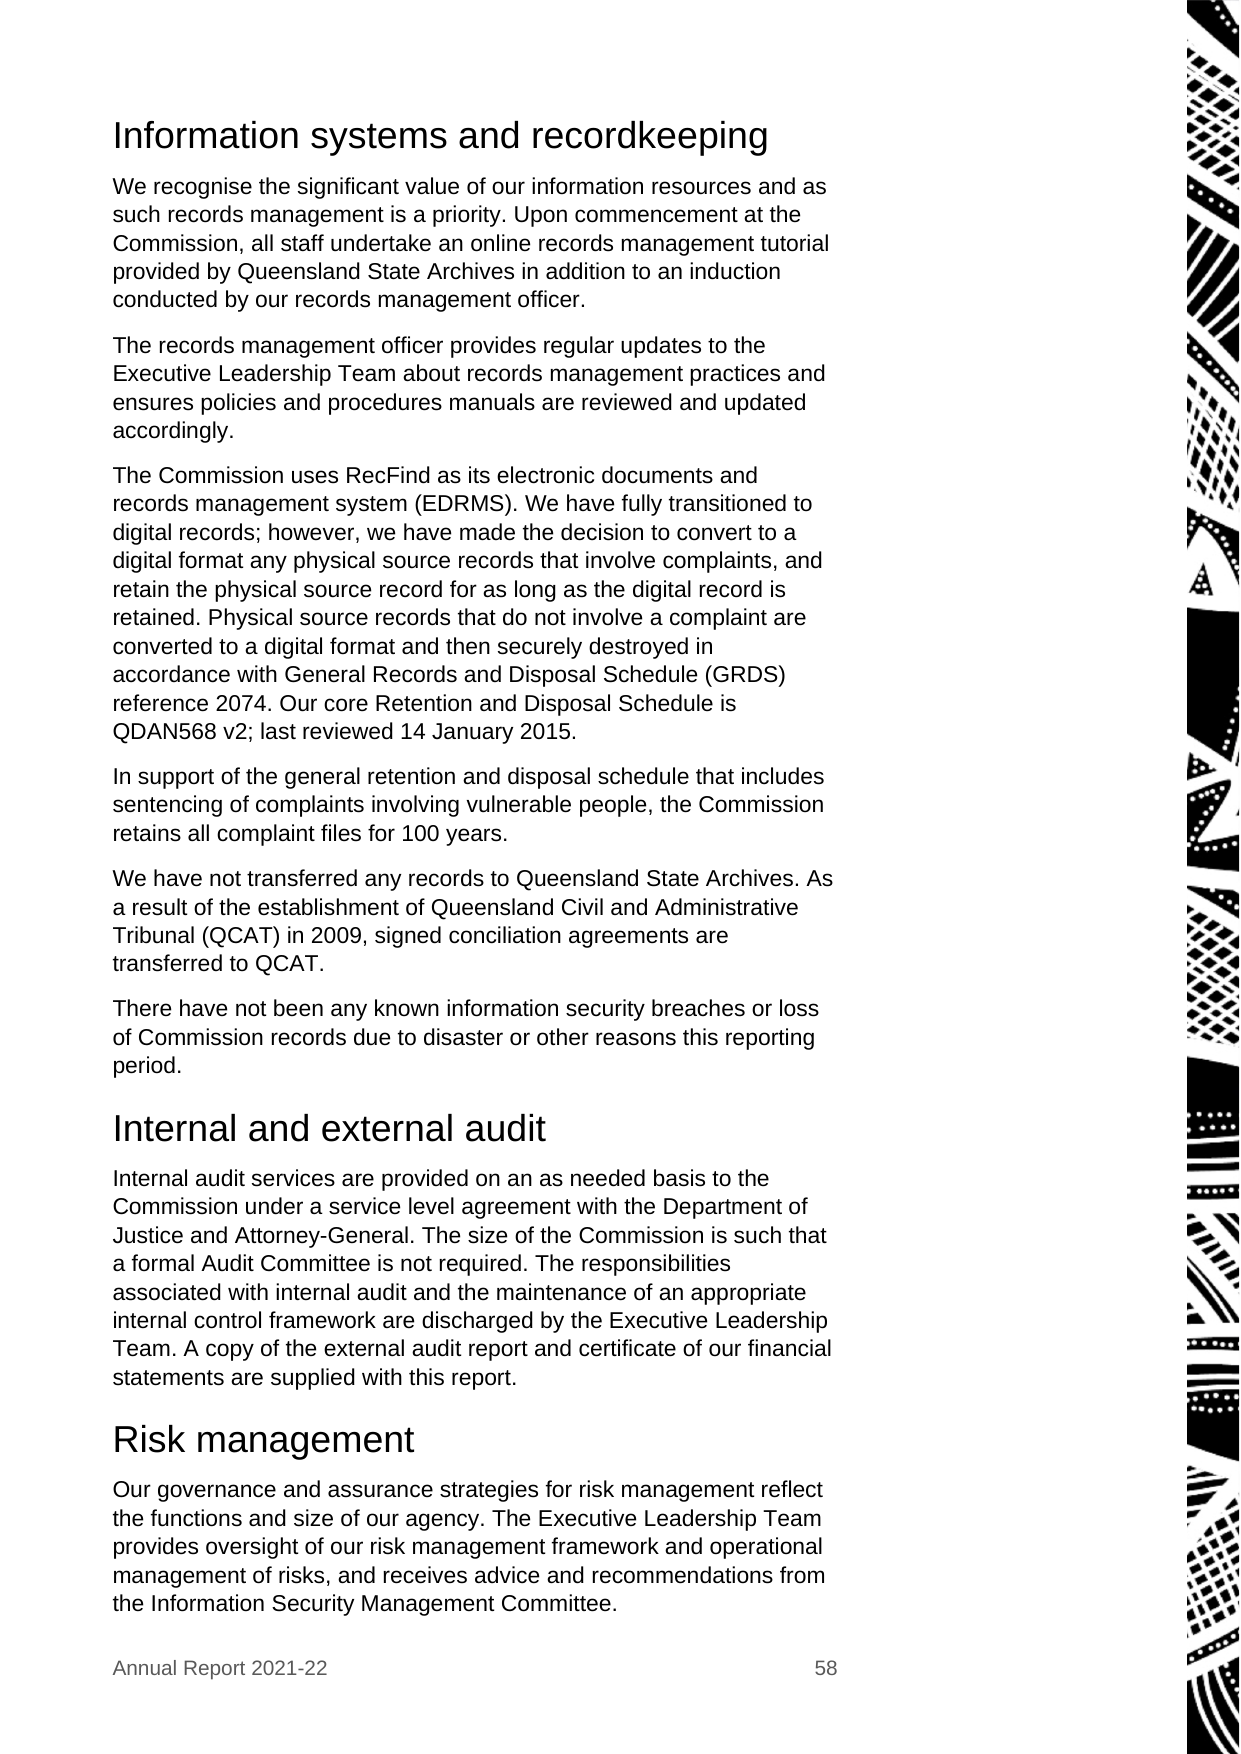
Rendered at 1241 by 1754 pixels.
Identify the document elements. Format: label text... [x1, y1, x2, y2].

text There have not been any known information security breaches or loss of Commission records due to disaster or other reasons this reporting period. [112, 995, 837, 1079]
text The Commission uses RecFind as its electronic documents and records management system (EDRMS). We have fully transitioned to digital records; however, we have made the decision to convert to a digital format any physical source records that involve complaints, and retain the physical source record for as long as the digital record is retained. Physical source records that do not involve a complaint are converted to a digital format and then securely destroyed in accordance with General Records and Disposal Schedule (GRDS) reference 2074. Our core Retention and Disposal Schedule is QDAN568 v2; last reviewed 14 January 2015. [112, 462, 837, 744]
text We have not transferred any records to Queensland State Archives. As a result of the establishment of Queensland Civil and Administrative Tribunal (QCAT) in 2009, signed conciliation agreements are transferred to QCAT. [112, 865, 837, 977]
subtitle Information systems and recordkeeping [112, 114, 909, 157]
subtitle Internal and external audit [112, 1106, 909, 1149]
text The records management officer provides regular updates to the Executive Leadership Team about records management practices and ensures policies and procedures manuals are reviewed and updated accordingly. [112, 332, 837, 443]
picture [1187, 1, 1240, 1754]
subtitle Risk management [112, 1417, 909, 1460]
text We recognise the significant value of our information resources and as such records management is a priority. Upon commencement at the Commission, all staff undertake an online records management tutorial provided by Queensland State Archives in addition to an induction conducted by our records management officer. [112, 173, 837, 313]
text In support of the general retention and disposal schedule that includes sentencing of complaints involving vulnerable people, the Commission retains all complaint files for 100 years. [112, 763, 837, 846]
text Our governance and assurance strategies for risk management reflect the functions and size of our agency. The Executive Leadership Team provides oversight of our risk management framework and operational management of risks, and receives advice and recommendations from the Information Security Management Committee. [112, 1476, 837, 1616]
text Internal audit services are provided on an as needed basis to the Commission under a service level agreement with the Department of Justice and Attorney-General. The size of the Commission is such that a formal Audit Committee is not required. The responsibilities associated with internal audit and the maintenance of an appropriate internal control framework are discharged by the Executive Leadership Team. A copy of the external audit report and certificate of our financial statements are supplied with this report. [112, 1165, 837, 1390]
